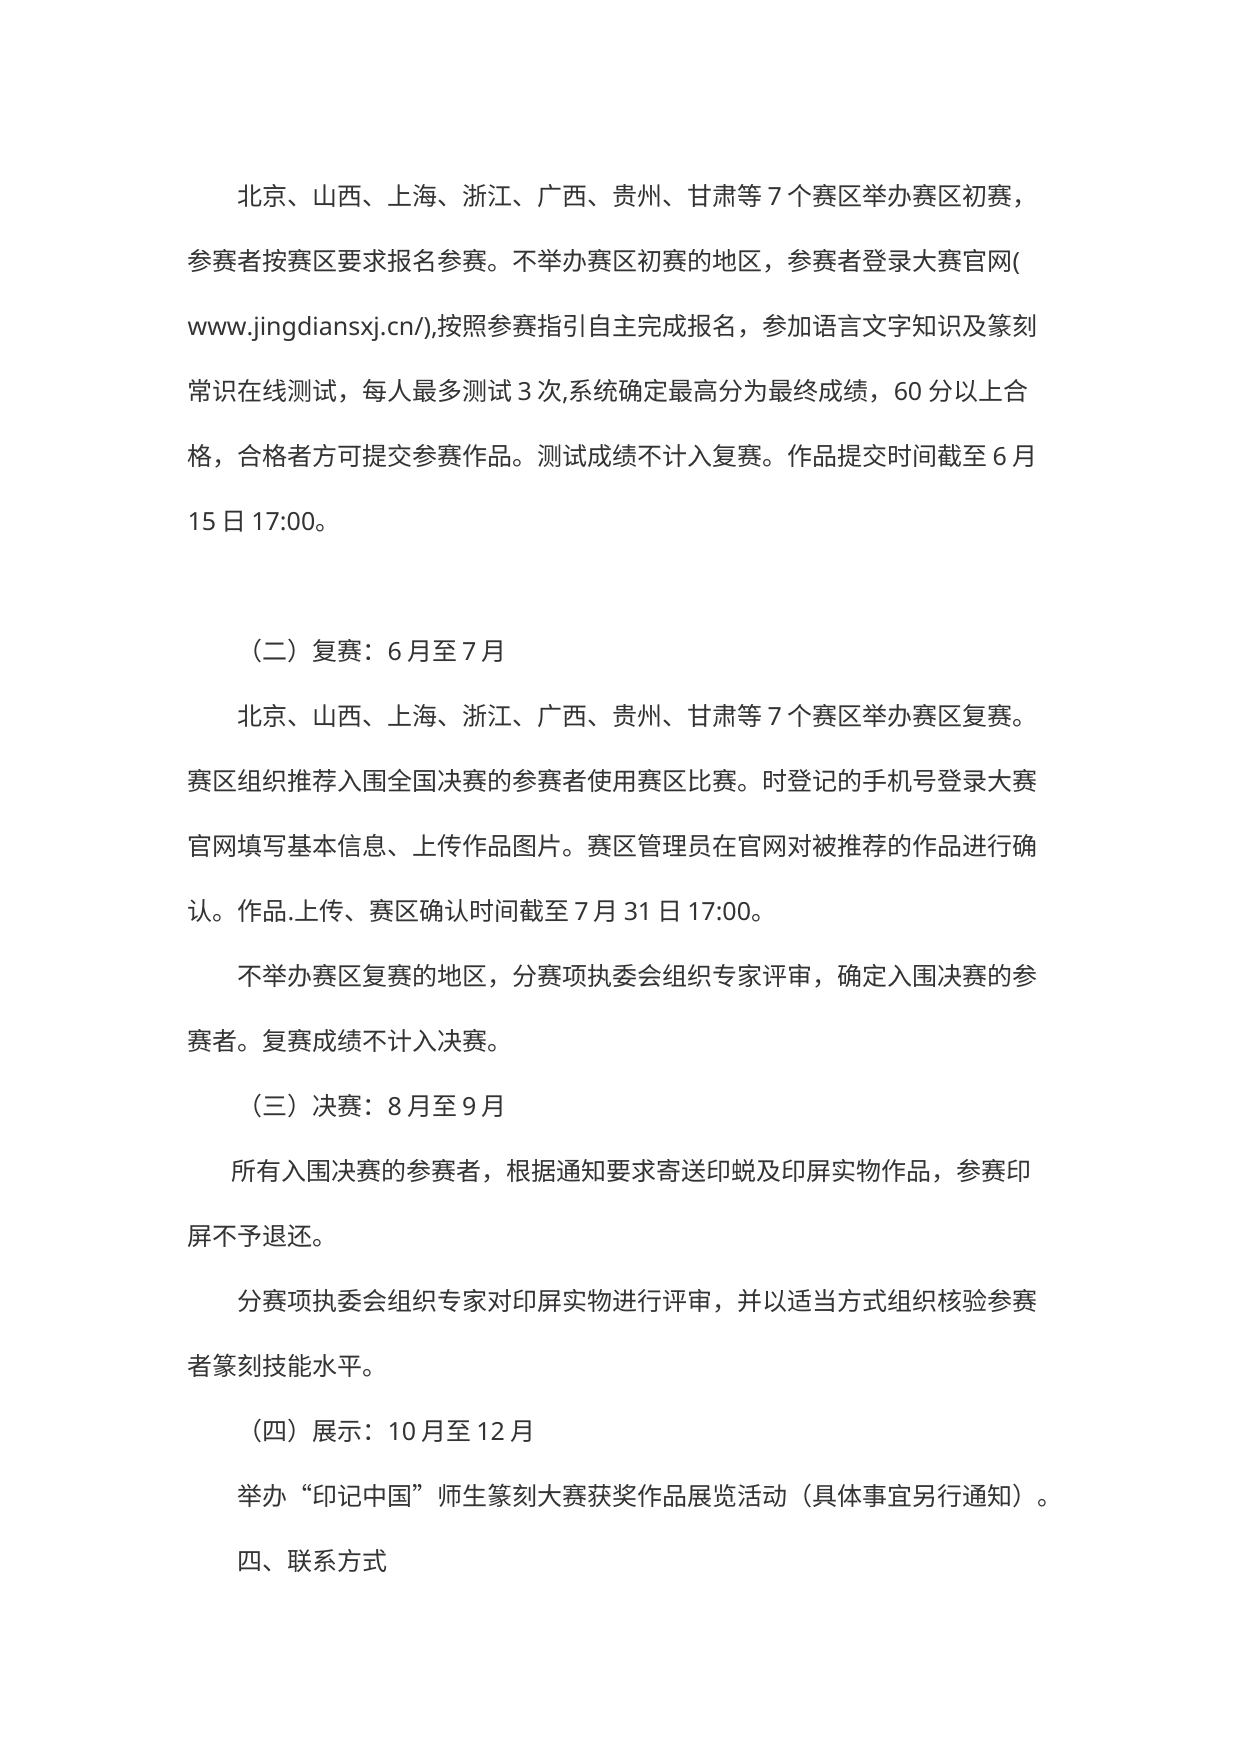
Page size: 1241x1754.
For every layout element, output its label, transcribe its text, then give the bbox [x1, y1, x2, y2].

text （三）决赛：8月至9月 [187, 1072, 1053, 1137]
text 四、联系方式 [187, 1527, 1053, 1592]
text 不举办赛区复赛的地区，分赛项执委会组织专家评审，确定入围决赛的参赛者。复赛成绩不计入决赛。 [187, 942, 1053, 1072]
text 分赛项执委会组织专家对印屏实物进行评审，并以适当方式组织核验参赛者篆刻技能水平。 [187, 1267, 1053, 1397]
text 北京、山西、上海、浙江、广西、贵州、甘肃等7个赛区举办赛区复赛。赛区组织推荐入围全国决赛的参赛者使用赛区比赛。时登记的手机号登录大赛官网填写基本信息、上传作品图片。赛区管理员在官网对被推荐的作品进行确认。作品.上传、赛区确认时间截至7月31日17:00。 [187, 682, 1053, 942]
text （四）展示：10月至12月 [187, 1397, 1053, 1462]
text 举办“印记中国”师生篆刻大赛获奖作品展览活动（具体事宜另行通知）。 [187, 1462, 1053, 1527]
text 北京、山西、上海、浙江、广西、贵州、甘肃等7个赛区举办赛区初赛，参赛者按赛区要求报名参赛。不举办赛区初赛的地区，参赛者登录大赛官网( www.jingdiansxj.cn/),按照参赛指引自主完成报名，参加语言文字知识及篆刻常识在线测试，每人最多测试3次,系统确定最高分为最终成绩，60 分以上合格，合格者方可提交参赛作品。测试成绩不计入复赛。作品提交时间截至6月15日17:00。 [187, 162, 1053, 552]
text （二）复赛：6月至7月 [187, 617, 1053, 682]
text 所有入围决赛的参赛者，根据通知要求寄送印蜕及印屏实物作品，参赛印屏不予退还。 [187, 1137, 1053, 1267]
